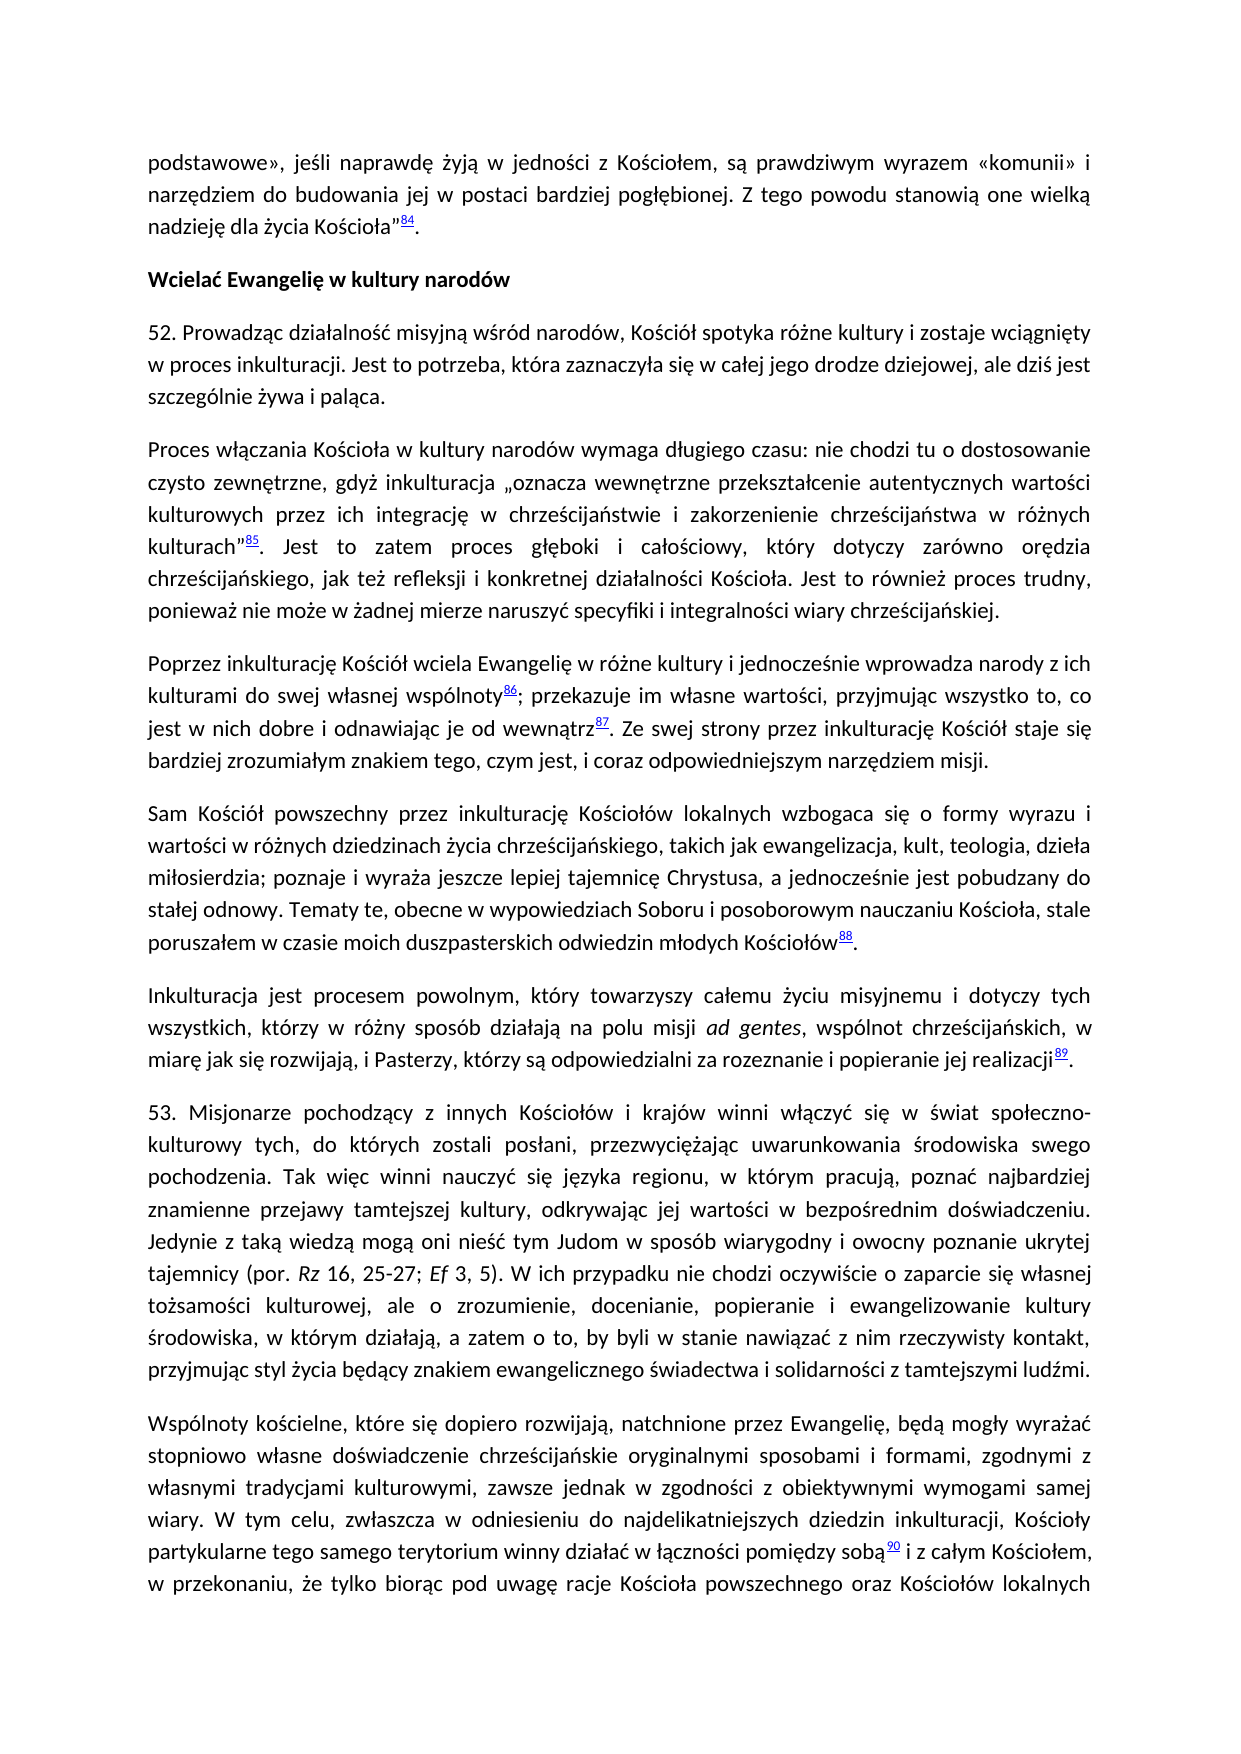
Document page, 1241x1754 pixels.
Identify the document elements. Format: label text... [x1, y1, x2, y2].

text Wcielać Ewangelię w kultury narodów [148, 265, 1093, 293]
text Poprzez inkulturację Kościół wciela Ewangelię w różne kultury i jednocześnie wprowadza narody z ich kulturami do swej własnej wspólnoty86; przekazuje im własne wartości, przyjmując wszystko to, co jest w nich dobre i odnawiając je od wewnątrz87. Ze swej strony przez inkulturację Kościół staje się bardziej zrozumiałym znakiem tego, czym jest, i coraz odpowiedniejszym narzędziem misji. [148, 649, 1093, 774]
text Proces włączania Kościoła w kultury narodów wymaga długiego czasu: nie chodzi tu o dostosowanie czysto zewnętrzne, gdyż inkulturacja „oznacza wewnętrzne przekształcenie autentycznych wartości kulturowych przez ich integrację w chrześcijaństwie i zakorzenienie chrześcijaństwa w różnych kulturach”85. Jest to zatem proces głęboki i całościowy, który dotyczy zarówno orędzia chrześcijańskiego, jak też refleksji i konkretnej działalności Kościoła. Jest to również proces trudny, ponieważ nie może w żadnej mierze naruszyć specyfiki i integralności wiary chrześcijańskiej. [148, 435, 1093, 624]
text 52. Prowadząc działalność misyjną wśród narodów, Kościół spotyka różne kultury i zostaje wciągnięty w proces inkulturacji. Jest to potrzeba, która zaznaczyła się w całej jego drodze dziejowej, ale dziś jest szczególnie żywa i paląca. [148, 318, 1093, 410]
text Inkulturacja jest procesem powolnym, który towarzyszy całemu życiu misyjnemu i dotyczy tych wszystkich, którzy w różny sposób działają na polu misji ad gentes, wspólnot chrześcijańskich, w miarę jak się rozwijają, i Pasterzy, którzy są odpowiedzialni za rozeznanie i popieranie jej realizacji89. [148, 981, 1093, 1073]
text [148, 1409, 1093, 1598]
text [148, 148, 1093, 240]
text 53. Misjonarze pochodzący z innych Kościołów i krajów winni włączyć się w świat społeczno-kulturowy tych, do których zostali posłani, przezwyciężając uwarunkowania środowiska swego pochodzenia. Tak więc winni nauczyć się języka regionu, w którym pracują, poznać najbardziej znamienne przejawy tamtejszej kultury, odkrywając jej wartości w bezpośrednim doświadczeniu. Jedynie z taką wiedzą mogą oni nieść tym Judom w sposób wiarygodny i owocny poznanie ukrytej tajemnicy (por. Rz 16, 25-27; Ef 3, 5). W ich przypadku nie chodzi oczywiście o zaparcie się własnej tożsamości kulturowej, ale o zrozumienie, docenianie, popieranie i ewangelizowanie kultury środowiska, w którym działają, a zatem o to, by byli w stanie nawiązać z nim rzeczywisty kontakt, przyjmując styl życia będący znakiem ewangelicznego świadectwa i solidarności z tamtejszymi ludźmi. [148, 1098, 1093, 1384]
text Sam Kościół powszechny przez inkulturację Kościołów lokalnych wzbogaca się o formy wyrazu i wartości w różnych dziedzinach życia chrześcijańskiego, takich jak ewangelizacja, kult, teologia, dzieła miłosierdzia; poznaje i wyraża jeszcze lepiej tajemnicę Chrystusa, a jednocześnie jest pobudzany do stałej odnowy. Tematy te, obecne w wypowiedziach Soboru i posoborowym nauczaniu Kościoła, stale poruszałem w czasie moich duszpasterskich odwiedzin młodych Kościołów88. [148, 799, 1093, 956]
